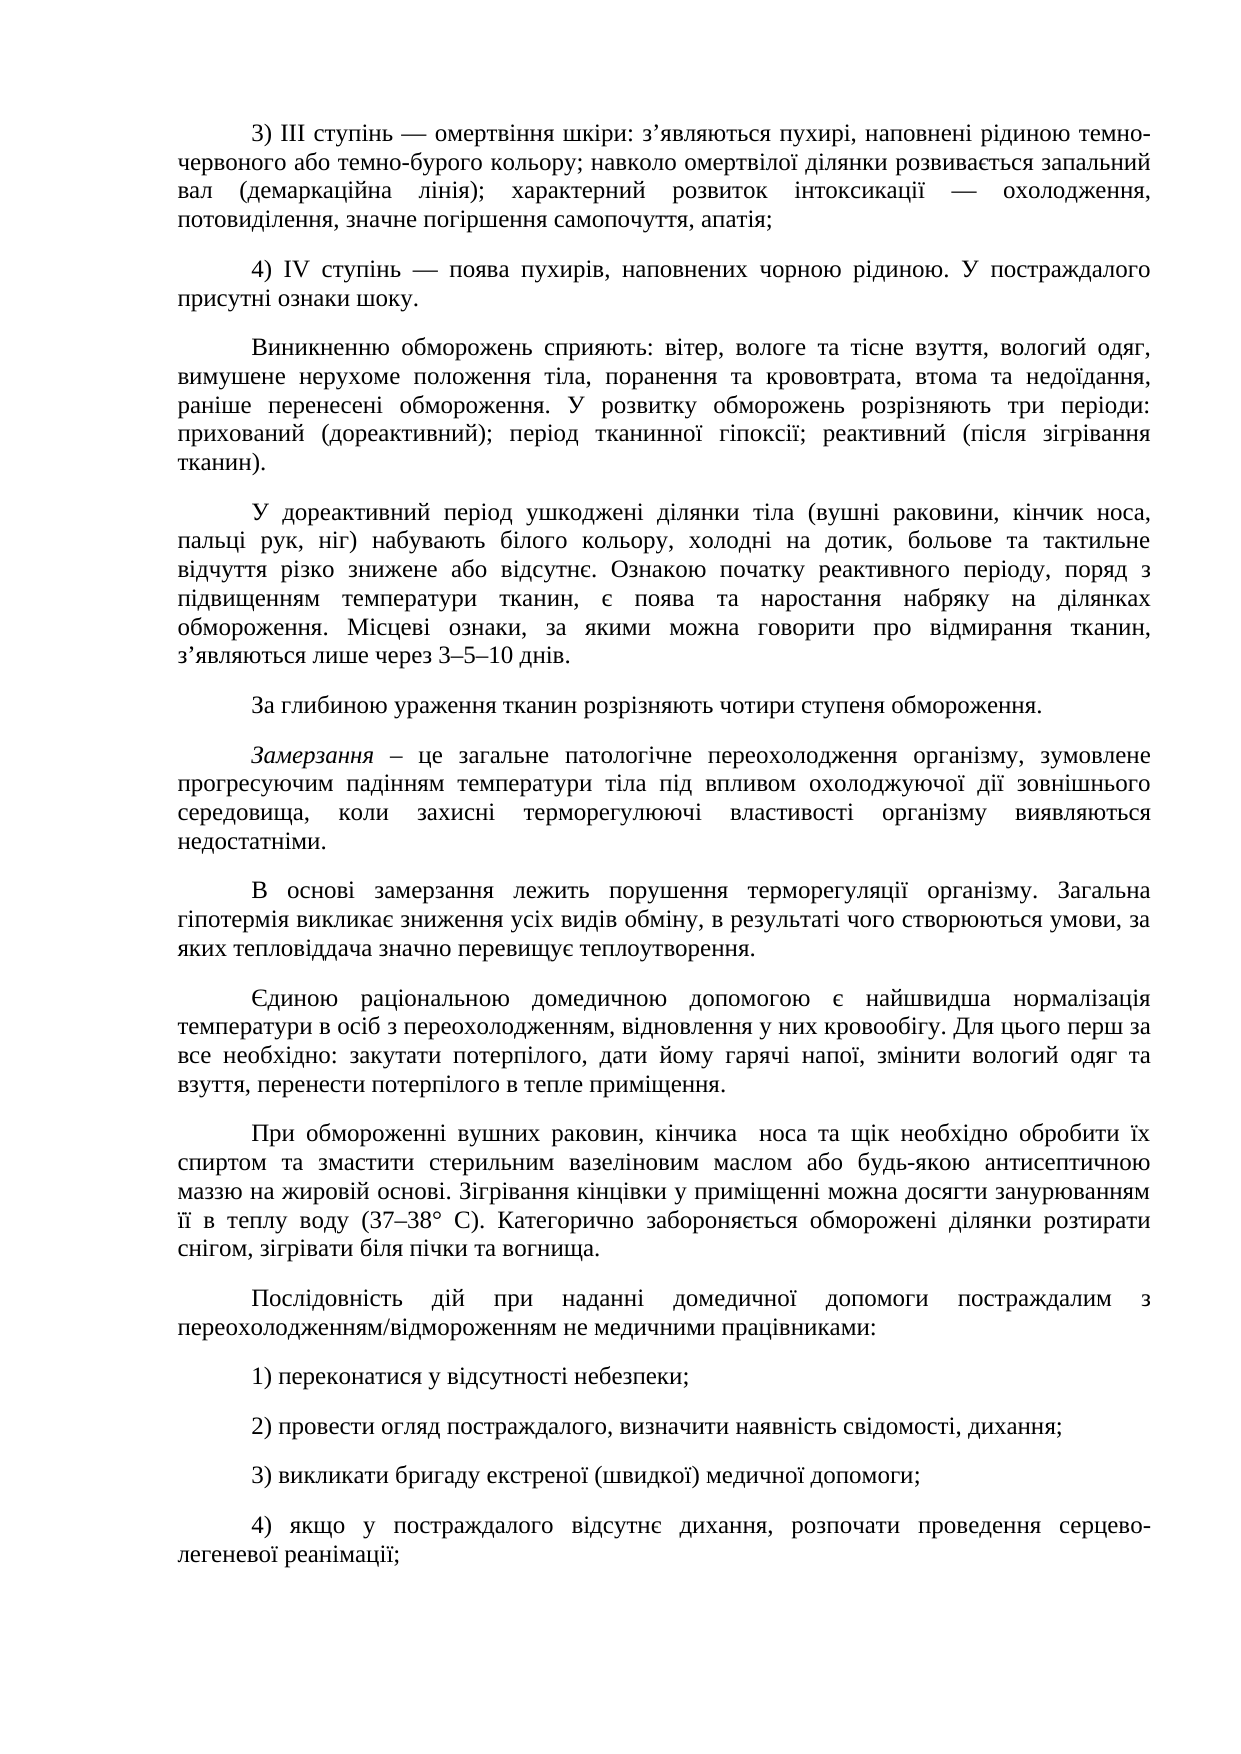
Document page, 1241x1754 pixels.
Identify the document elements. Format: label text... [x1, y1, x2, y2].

text При обмороженні вушних раковин, кінчика носа та щік необхідно обробити їх спиртом та змастити стерильним вазеліновим маслом або будь-якою антисептичною маззю на жировій основі. Зігрівання кінцівки у приміщенні можна досягти занурюванням її в теплу воду (37–38° С). Категорично забороняється обморожені ділянки розтирати снігом, зігрівати біля пічки та вогнища. [177, 1118, 1152, 1262]
text 4) якщо у постраждалого відсутнє дихання, розпочати проведення серцево-легеневої реанімації; [177, 1510, 1152, 1568]
text У дореактивний період ушкоджені ділянки тіла (вушні раковини, кінчик носа, пальці рук, ніг) набувають білого кольору, холодні на дотик, больове та тактильне відчуття різко знижене або відсутнє. Ознакою початку реактивного періоду, поряд з підвищенням температури тканин, є поява та наростання набряку на ділянках обмороження. Місцеві ознаки, за якими можна говорити про відмирання тканин, з’являються лише через 3–5–10 днів. [177, 497, 1152, 669]
text В основі замерзання лежить порушення терморегуляції організму. Загальна гіпотермія викликає зниження усіх видів обміну, в результаті чого створюються умови, за яких тепловіддача значно перевищує теплоутворення. [177, 876, 1152, 962]
text 3) викликати бригаду екстреної (швидкої) медичної допомоги; [177, 1461, 1152, 1489]
text Замерзання – це загальне патологічне переохолодження організму, зумовлене прогресуючим падінням температури тіла під впливом охолоджуючої дії зовнішнього середовища, коли захисні терморегулюючі властивості організму виявляються недостатніми. [177, 740, 1152, 855]
text 3) III ступінь — омертвіння шкіри: з’являються пухирі, наповнені рідиною темно-червоного або темно-бурого кольору; навколо омертвілої ділянки розвивається запальний вал (демаркаційна лінія); характерний розвиток інтоксикації — охолодження, потовиділення, значне погіршення самопочуття, апатія; [177, 118, 1152, 233]
text 4) IV ступінь — поява пухирів, наповнених чорною рідиною. У постраждалого присутні ознаки шоку. [177, 254, 1152, 311]
text 2) провести огляд постраждалого, визначити наявність свідомості, дихання; [177, 1411, 1152, 1440]
text 1) переконатися у відсутності небезпеки; [177, 1361, 1152, 1390]
text Послідовність дій при наданні домедичної допомоги постраждалим з переохолодженням/відмороженням не медичними працівниками: [177, 1283, 1152, 1341]
text Єдиною раціональною домедичною допомогою є найшвидша нормалізація температури в осіб з переохолодженням, відновлення у них кровообігу. Для цього перш за все необхідно: закутати потерпілого, дати йому гарячі напої, змінити вологий одяг та взуття, перенести потерпілого в тепле приміщення. [177, 983, 1152, 1098]
text За глибиною ураження тканин розрізняють чотири ступеня обмороження. [177, 690, 1152, 719]
text Виникненню обморожень сприяють: вітер, вологе та тісне взуття, вологий одяг, вимушене нерухоме положення тіла, поранення та крововтрата, втома та недоїдання, раніше перенесені обмороження. У розвитку обморожень розрізняють три періоди: прихований (дореактивний); період тканинної гіпоксії; реактивний (після зігрівання тканин). [177, 332, 1152, 476]
